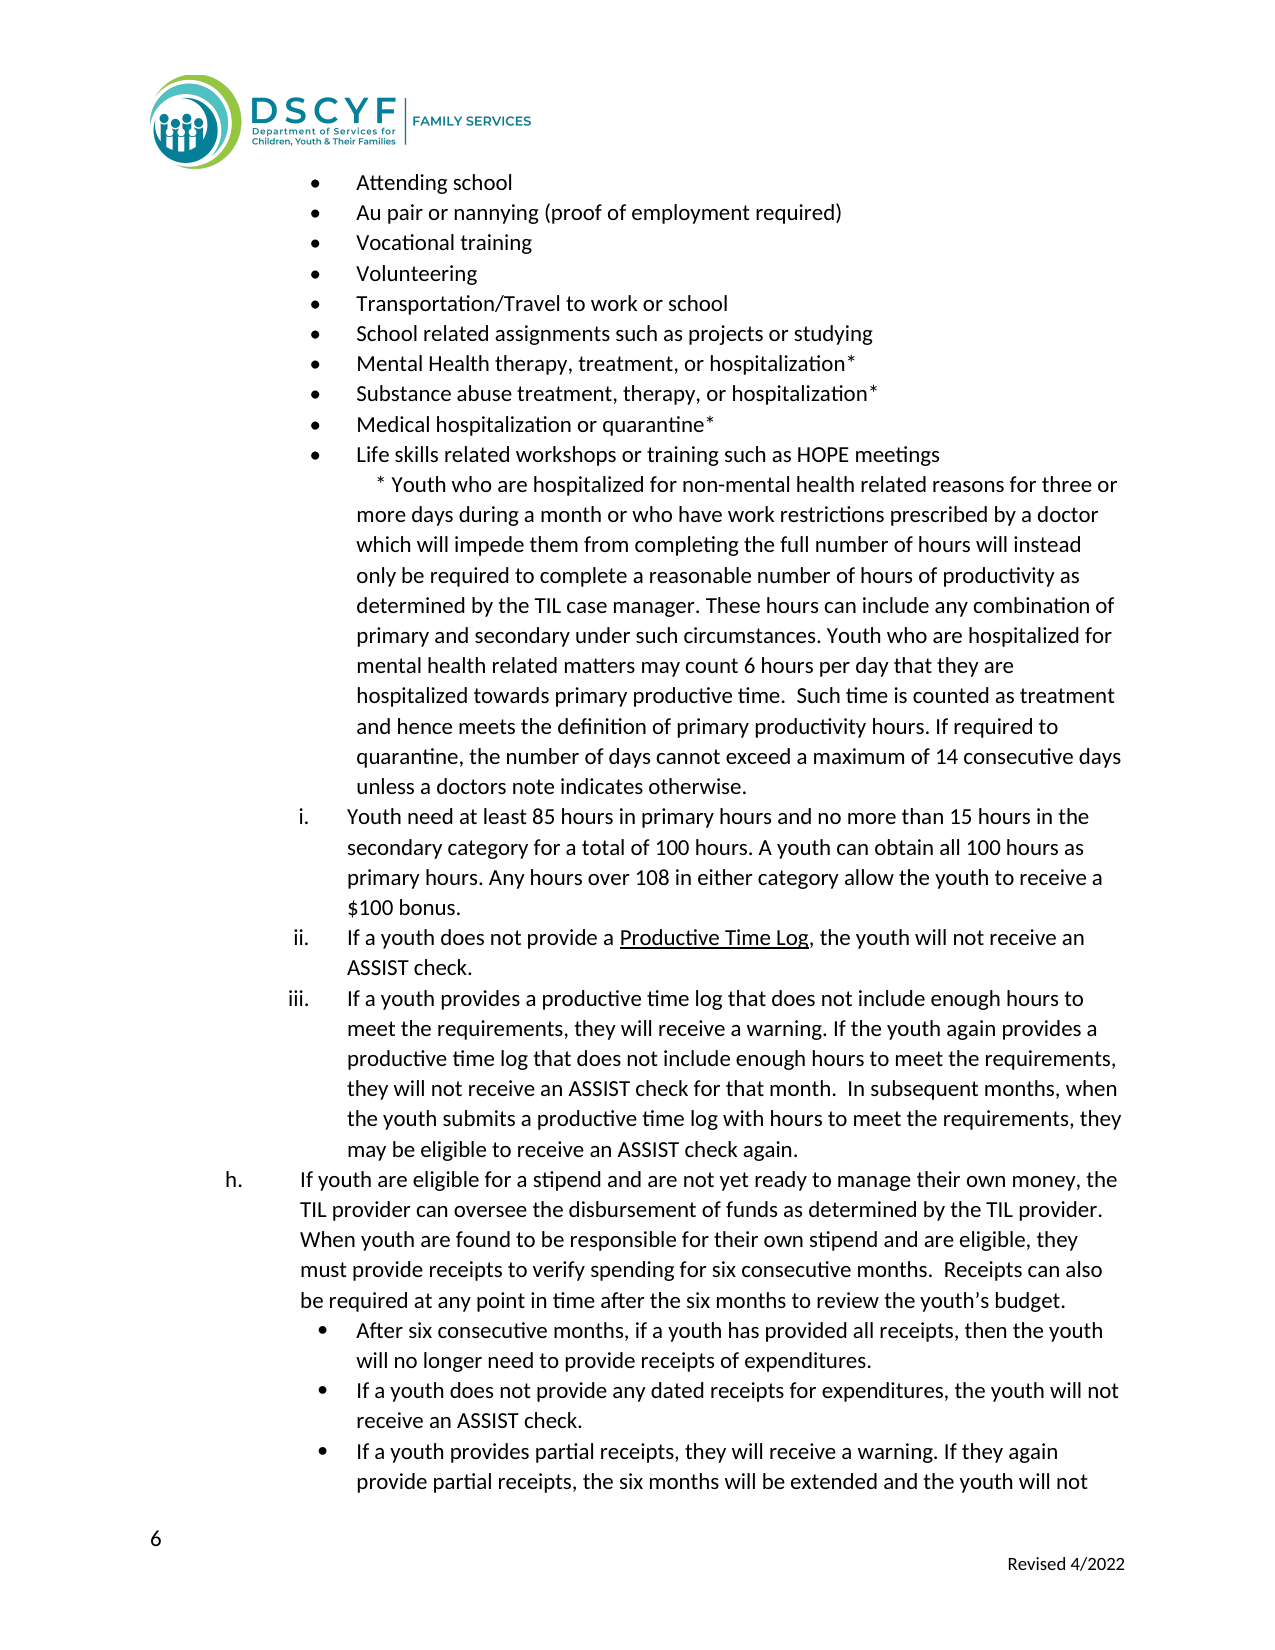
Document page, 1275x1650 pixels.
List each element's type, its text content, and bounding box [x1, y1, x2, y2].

list • Volunteering [309, 259, 1125, 287]
list If a youth does not provide a Productive Time Log, the youth will not receive an ASSIST check. [309, 923, 1125, 982]
list • Au pair or nannying (proof of employment required) [309, 198, 1125, 226]
list If youth are eligible for a stipend and are not yet ready to manage their own money, the TIL provider can oversee the disbursement of funds as determined by the TIL provider. When youth are found to be responsible for their own stipend and are eligible, they must provide receipts to verify spending for six consecutive months. Receipts can also be required at any point in time after the six months to review the youth’s budget. [225, 1165, 1125, 1314]
list • Transportation/Travel to work or school [309, 289, 1125, 317]
list • Medical hospitalization or quarantine* [309, 410, 1125, 438]
list • Mental Health therapy, treatment, or hospitalization* [309, 349, 1125, 377]
list • School related assignments such as projects or studying [309, 319, 1125, 347]
list If a youth provides a productive time log that does not include enough hours to meet the requirements, they will receive a warning. If the youth again provides a productive time log that does not include enough hours to meet the requirements, they will not receive an ASSIST check for that month. In subsequent months, when the youth submits a productive time log with hours to meet the requirements, they may be eligible to receive an ASSIST check again. [309, 984, 1125, 1163]
picture [150, 75, 536, 169]
list Youth need at least 85 hours in primary hours and no more than 15 hours in the secondary category for a total of 100 hours. A youth can obtain all 100 hours as primary hours. Any hours over 108 in either category allow the youth to receive a $100 bonus. [309, 802, 1125, 921]
list If a youth does not provide any dated receipts for expenditures, the youth will not receive an ASSIST check. [319, 1376, 1125, 1435]
list • Substance abuse treatment, therapy, or hospitalization* [309, 379, 1125, 408]
list • Attending school [309, 168, 1125, 196]
list • Vocational training [309, 228, 1125, 257]
list After six consecutive months, if a youth has provided all receipts, then the youth will no longer need to provide receipts of expenditures. [319, 1316, 1125, 1374]
list • Life skills related workshops or training such as HOPE meetings [309, 440, 1125, 468]
list * Youth who are hospitalized for non-mental health related reasons for three or more days during a month or who have work restrictions prescribed by a doctor which will impede them from completing the full number of hours will instead only be required to complete a reasonable number of hours of productivity as determined by the TIL case manager. These hours can include any combination of primary and secondary under such circumstances. Youth who are hospitalized for mental health related matters may count 6 hours per day that they are hospitalized towards primary productive time. Such time is counted as treatment and hence meets the definition of primary productivity hours. If required to quarantine, the number of days cannot exceed a maximum of 14 consecutive days unless a doctors note indicates otherwise. [309, 470, 1125, 800]
